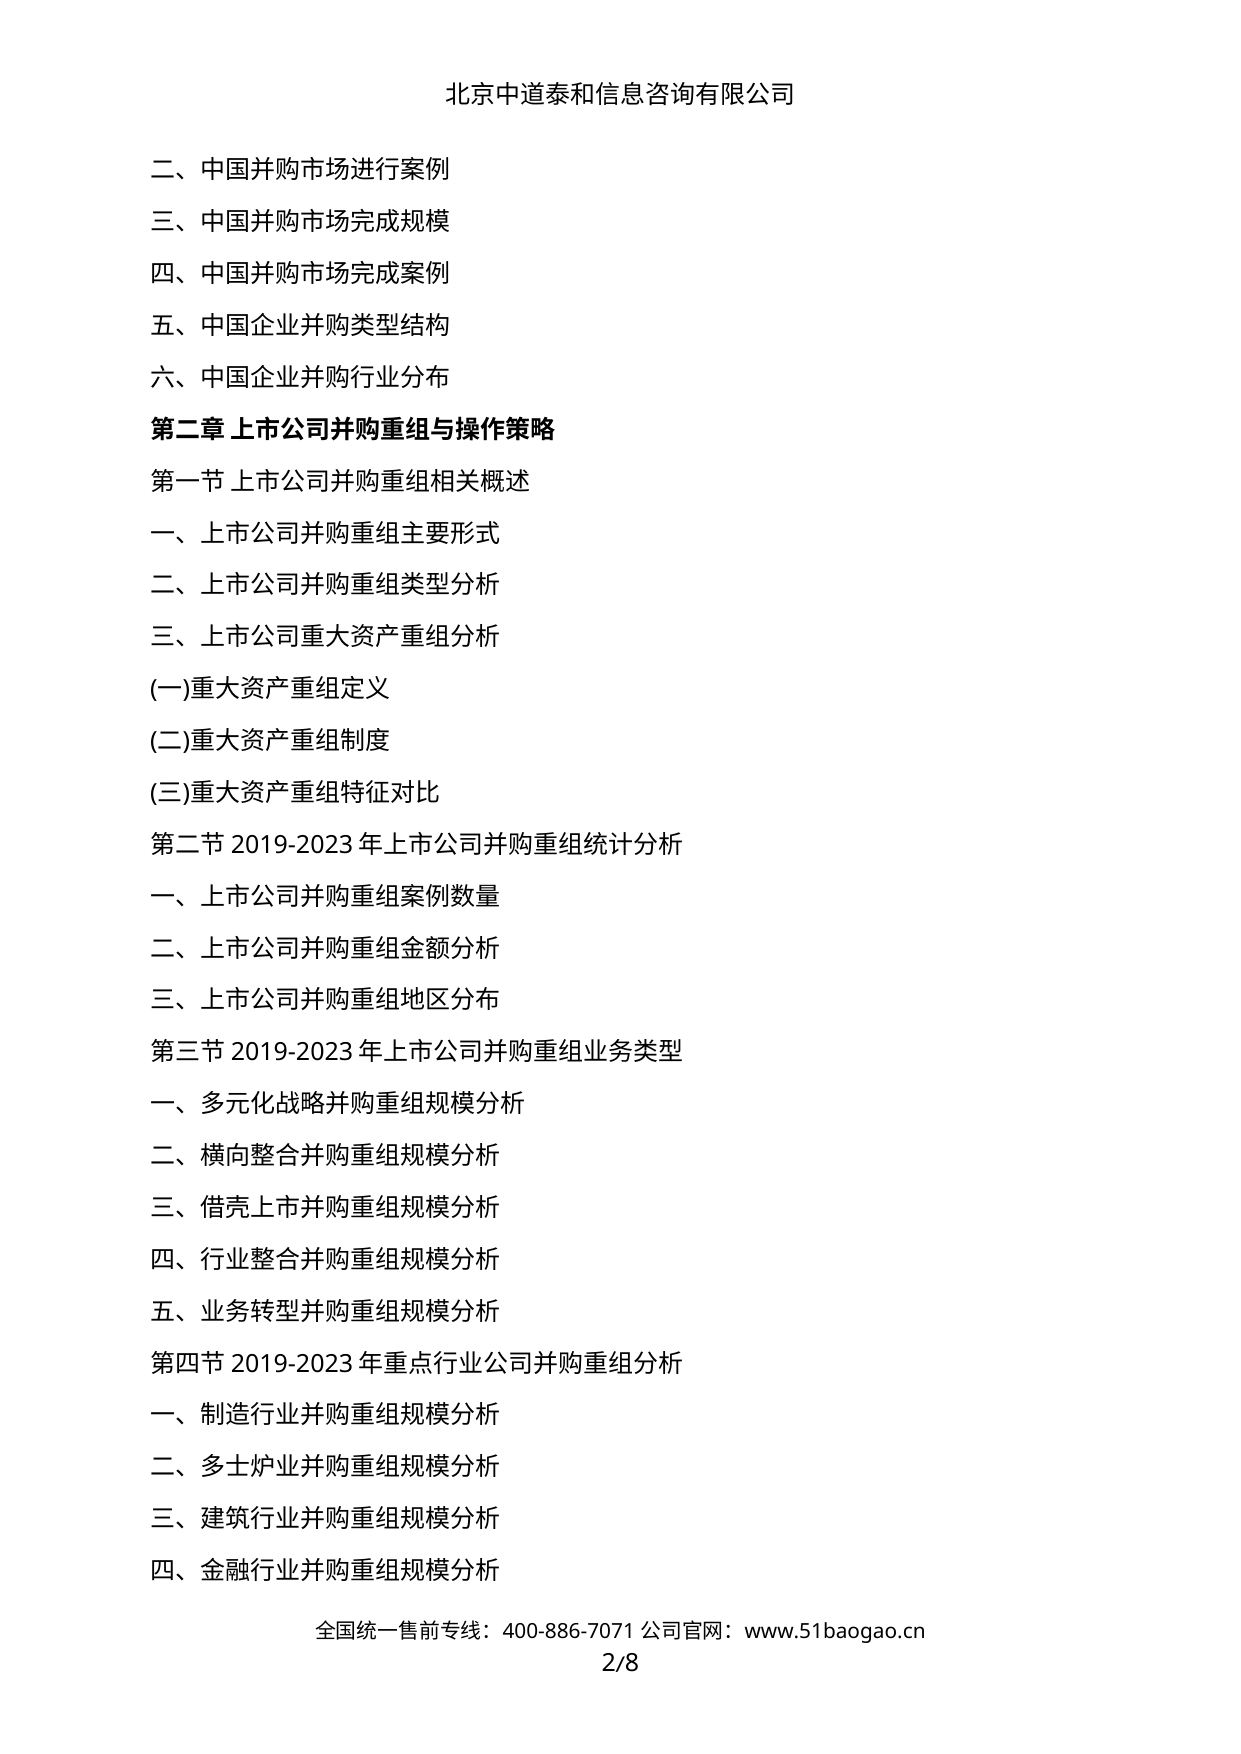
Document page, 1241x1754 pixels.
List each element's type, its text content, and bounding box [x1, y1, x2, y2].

text 三、上市公司并购重组地区分布 [150, 980, 1090, 1016]
text 六、中国企业并购行业分布 [150, 357, 1090, 394]
text (三)重大资产重组特征对比 [150, 772, 1090, 809]
text 三、中国并购市场完成规模 [150, 202, 1090, 238]
text 第二节 2019-2023年上市公司并购重组统计分析 [150, 824, 1090, 861]
text 第二章 上市公司并购重组与操作策略 [150, 409, 1090, 446]
text 四、中国并购市场完成案例 [150, 254, 1090, 290]
text 二、横向整合并购重组规模分析 [150, 1136, 1090, 1172]
text 第三节 2019-2023年上市公司并购重组业务类型 [150, 1032, 1090, 1068]
text 四、行业整合并购重组规模分析 [150, 1239, 1090, 1276]
text 五、中国企业并购类型结构 [150, 306, 1090, 342]
text 五、业务转型并购重组规模分析 [150, 1291, 1090, 1327]
text 三、建筑行业并购重组规模分析 [150, 1499, 1090, 1535]
text 第一节 上市公司并购重组相关概述 [150, 461, 1090, 497]
text 二、上市公司并购重组类型分析 [150, 565, 1090, 601]
text 二、上市公司并购重组金额分析 [150, 928, 1090, 964]
text 二、中国并购市场进行案例 [150, 150, 1090, 186]
text 一、多元化战略并购重组规模分析 [150, 1084, 1090, 1120]
text 四、金融行业并购重组规模分析 [150, 1551, 1090, 1587]
text 一、上市公司并购重组主要形式 [150, 513, 1090, 549]
text (二)重大资产重组制度 [150, 721, 1090, 757]
text 一、制造行业并购重组规模分析 [150, 1395, 1090, 1431]
text 一、上市公司并购重组案例数量 [150, 876, 1090, 912]
text 三、借壳上市并购重组规模分析 [150, 1187, 1090, 1224]
text 三、上市公司重大资产重组分析 [150, 617, 1090, 653]
text (一)重大资产重组定义 [150, 669, 1090, 705]
text 二、多士炉业并购重组规模分析 [150, 1447, 1090, 1483]
text 第四节 2019-2023年重点行业公司并购重组分析 [150, 1343, 1090, 1379]
